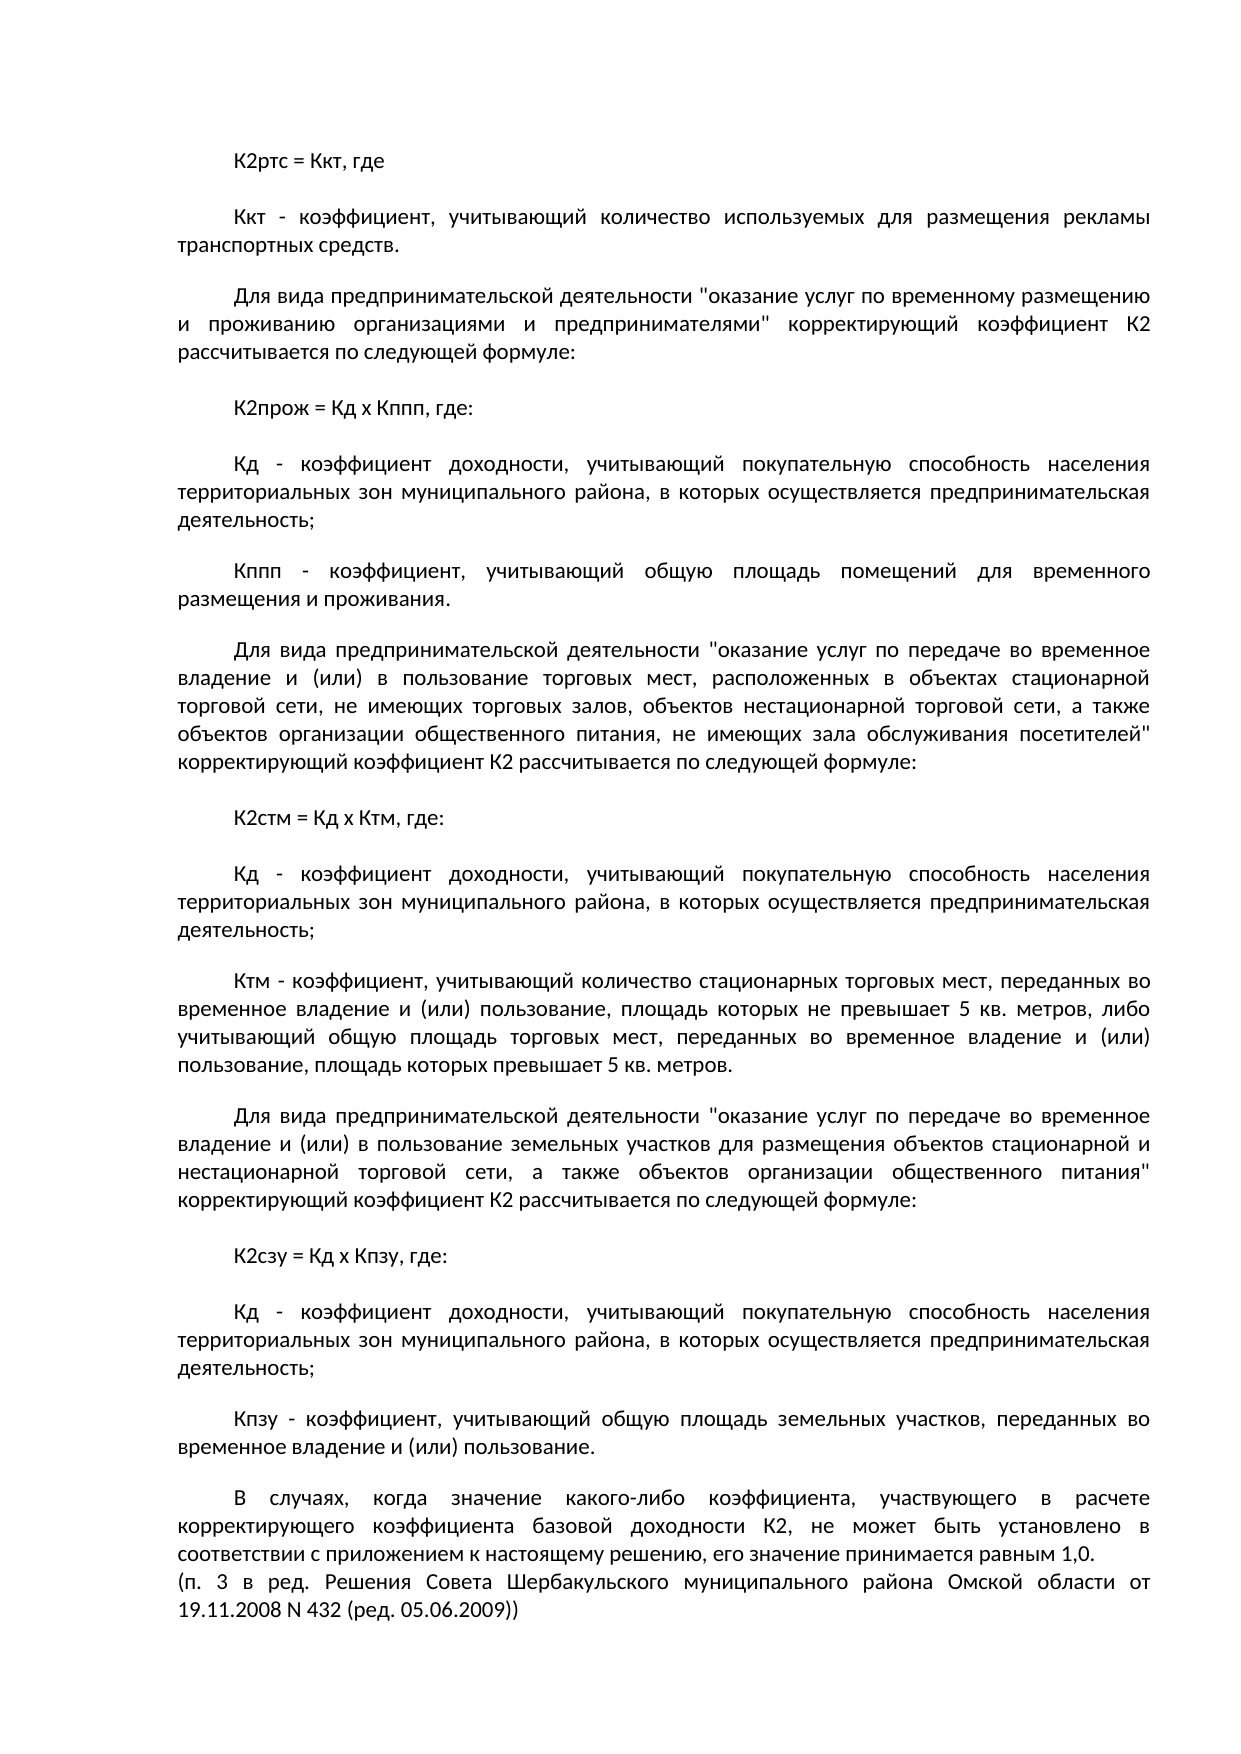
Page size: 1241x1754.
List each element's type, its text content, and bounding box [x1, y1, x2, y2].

text Ктм - коэффициент, учитывающий количество стационарных торговых мест, переданных во временное владение и (или) пользование, площадь которых не превышает 5 кв. метров, либо учитывающий общую площадь торговых мест, переданных во временное владение и (или) пользование, площадь которых превышает 5 кв. метров. [177, 966, 1152, 1078]
text Для вида предпринимательской деятельности "оказание услуг по передаче во временное владение и (или) в пользование земельных участков для размещения объектов стационарной и нестационарной торговой сети, а также объектов организации общественного питания" корректирующий коэффициент К2 рассчитывается по следующей формуле: [177, 1101, 1152, 1213]
text Кд - коэффициент доходности, учитывающий покупательную способность населения территориальных зон муниципального района, в которых осуществляется предпринимательская деятельность; [177, 1297, 1152, 1382]
text Кпзу - коэффициент, учитывающий общую площадь земельных участков, переданных во временное владение и (или) пользование. [177, 1404, 1152, 1461]
text К2ртс = Ккт, где [177, 146, 1152, 174]
text Для вида предпринимательской деятельности "оказание услуг по передаче во временное владение и (или) в пользование торговых мест, расположенных в объектах стационарной торговой сети, не имеющих торговых залов, объектов нестационарной торговой сети, а также объектов организации общественного питания, не имеющих зала обслуживания посетителей" корректирующий коэффициент К2 рассчитывается по следующей формуле: [177, 635, 1152, 775]
text Для вида предпринимательской деятельности "оказание услуг по временному размещению и проживанию организациями и предпринимателями" корректирующий коэффициент К2 рассчитывается по следующей формуле: [177, 281, 1152, 365]
text К2стм = Кд x Ктм, где: [177, 803, 1152, 831]
text К2прож = Кд x Кппп, где: [177, 393, 1152, 421]
text Кд - коэффициент доходности, учитывающий покупательную способность населения территориальных зон муниципального района, в которых осуществляется предпринимательская деятельность; [177, 449, 1152, 533]
text Ккт - коэффициент, учитывающий количество используемых для размещения рекламы транспортных средств. [177, 202, 1152, 258]
text В случаях, когда значение какого-либо коэффициента, участвующего в расчете корректирующего коэффициента базовой доходности К2, не может быть установлено в соответствии с приложением к настоящему решению, его значение принимается равным 1,0. [177, 1483, 1152, 1567]
text (п. 3 в ред. Решения Совета Шербакульского муниципального района Омской области от 19.11.2008 N 432 (ред. 05.06.2009)) [177, 1567, 1152, 1623]
text К2сзу = Кд x Кпзу, где: [177, 1241, 1152, 1269]
text Кппп - коэффициент, учитывающий общую площадь помещений для временного размещения и проживания. [177, 556, 1152, 612]
text Кд - коэффициент доходности, учитывающий покупательную способность населения территориальных зон муниципального района, в которых осуществляется предпринимательская деятельность; [177, 859, 1152, 943]
